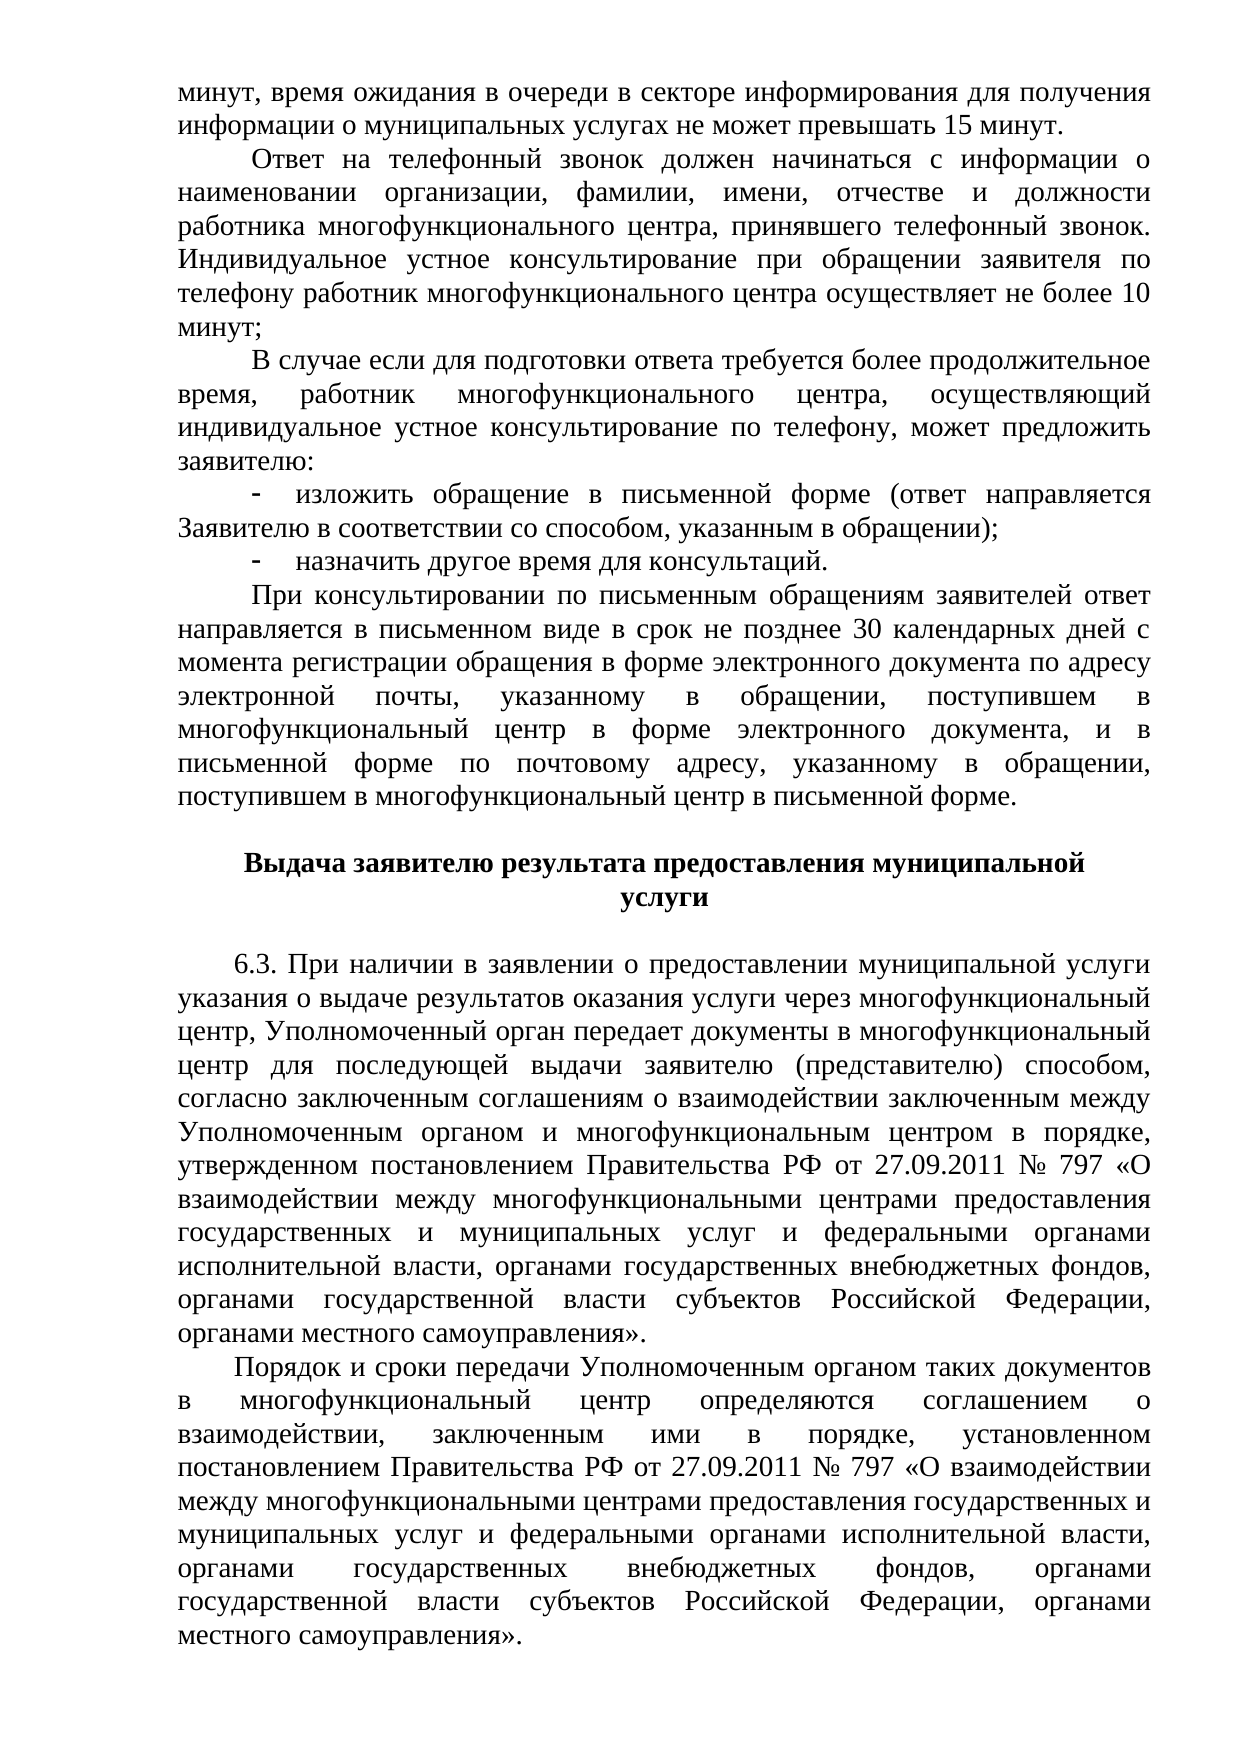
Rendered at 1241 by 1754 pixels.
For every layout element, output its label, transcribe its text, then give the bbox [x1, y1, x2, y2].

list изложить обращение в письменной форме (ответ направляется Заявителю в соответствии со способом, указанным в обращении); [177, 476, 1152, 543]
text 6.3. При наличии в заявлении о предоставлении муниципальной услуги указания о выдаче результатов оказания услуги через многофункциональный центр, Уполномоченный орган передает документы в многофункциональный центр для последующей выдачи заявителю (представителю) способом, согласно заключенным соглашениям о взаимодействии заключенным между Уполномоченным органом и многофункциональным центром в порядке, утвержденном постановлением Правительства РФ от 27.09.2011 № 797 «О взаимодействии между многофункциональными центрами предоставления государственных и муниципальных услуг и федеральными органами исполнительной власти, органами государственных внебюджетных фондов, органами государственной власти субъектов Российской Федерации, органами местного самоуправления». [177, 946, 1152, 1349]
text Ответ на телефонный звонок должен начинаться с информации о наименовании организации, фамилии, имени, отчестве и должности работника многофункционального центра, принявшего телефонный звонок. Индивидуальное устное консультирование при обращении заявителя по телефону работник многофункционального центра осуществляет не более 10 минут; [177, 141, 1152, 342]
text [177, 74, 1152, 141]
title услуги [177, 879, 1152, 913]
title Выдача заявителю результата предоставления муниципальной [177, 846, 1152, 879]
text В случае если для подготовки ответа требуется более продолжительное время, работник многофункционального центра, осуществляющий индивидуальное устное консультирование по телефону, может предложить заявителю: [177, 342, 1152, 476]
text Порядок и сроки передачи Уполномоченным органом таких документов в многофункциональный центр определяются соглашением о взаимодействии, заключенным ими в порядке, установленном постановлением Правительства РФ от 27.09.2011 № 797 «О взаимодействии между многофункциональными центрами предоставления государственных и муниципальных услуг и федеральными органами исполнительной власти, органами государственных внебюджетных фондов, органами государственной власти субъектов Российской Федерации, органами местного самоуправления». [177, 1349, 1152, 1651]
text При консультировании по письменным обращениям заявителей ответ направляется в письменном виде в срок не позднее 30 календарных дней с момента регистрации обращения в форме электронного документа по адресу электронной почты, указанному в обращении, поступившем в многофункциональный центр в форме электронного документа, и в письменной форме по почтовому адресу, указанному в обращении, поступившем в многофункциональный центр в письменной форме. [177, 577, 1152, 812]
list назначить другое время для консультаций. [177, 543, 1152, 577]
